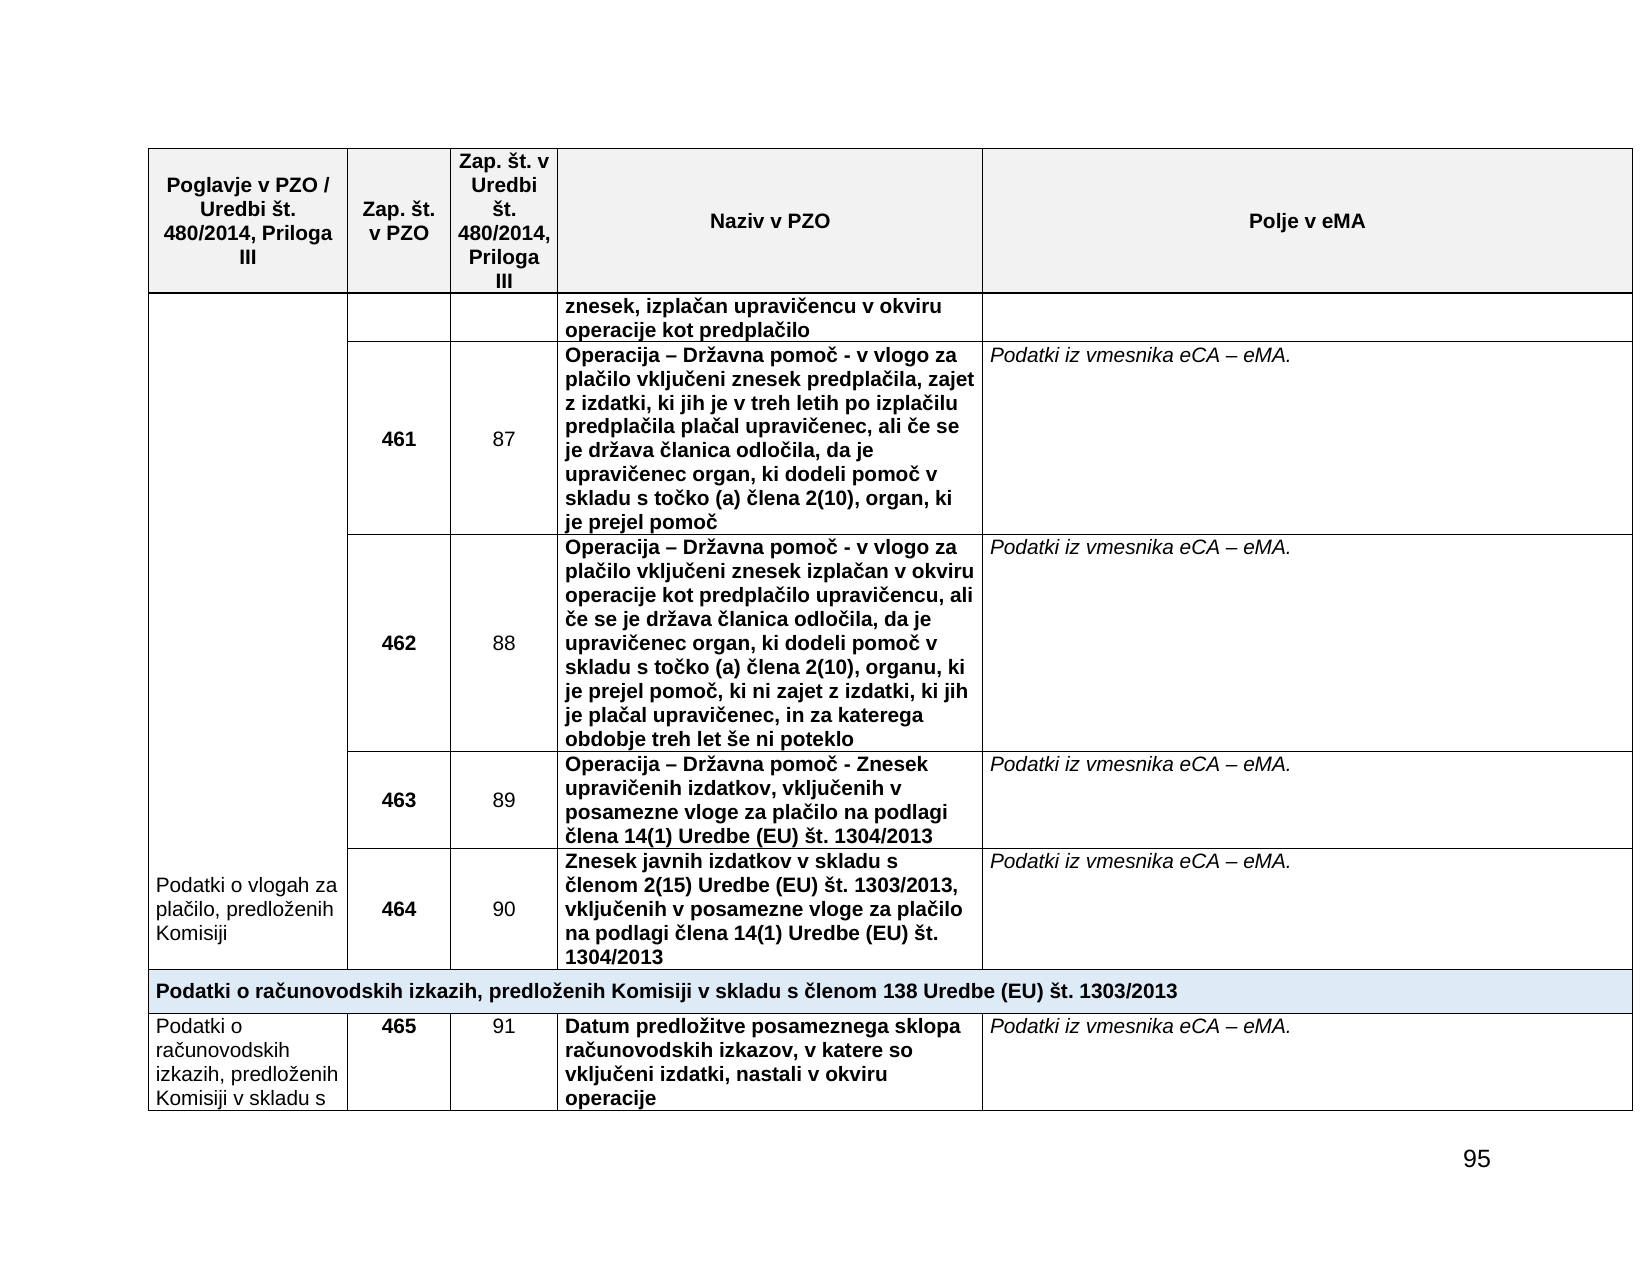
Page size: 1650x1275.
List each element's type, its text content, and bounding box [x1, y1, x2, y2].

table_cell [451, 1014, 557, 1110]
table_header Zap. št. v Uredbi št. 480/2014, Priloga III [451, 149, 557, 292]
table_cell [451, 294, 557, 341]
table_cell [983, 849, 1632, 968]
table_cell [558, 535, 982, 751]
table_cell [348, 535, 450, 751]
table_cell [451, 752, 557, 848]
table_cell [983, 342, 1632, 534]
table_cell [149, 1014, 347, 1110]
table_header Naziv v PZO [558, 149, 982, 292]
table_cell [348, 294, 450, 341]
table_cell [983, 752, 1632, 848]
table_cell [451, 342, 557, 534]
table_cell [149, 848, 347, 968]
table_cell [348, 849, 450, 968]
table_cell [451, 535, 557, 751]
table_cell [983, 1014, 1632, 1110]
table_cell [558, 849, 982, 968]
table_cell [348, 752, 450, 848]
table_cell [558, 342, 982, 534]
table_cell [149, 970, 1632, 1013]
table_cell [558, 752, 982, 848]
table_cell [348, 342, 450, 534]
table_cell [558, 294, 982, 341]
table_header Zap. št. v PZO [348, 149, 450, 292]
table_header Poglavje v PZO / Uredbi št. 480/2014, Priloga III [149, 149, 347, 292]
table_header Polje v eMA [983, 149, 1632, 292]
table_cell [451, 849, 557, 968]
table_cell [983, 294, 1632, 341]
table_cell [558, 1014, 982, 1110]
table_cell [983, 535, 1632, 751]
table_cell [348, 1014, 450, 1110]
